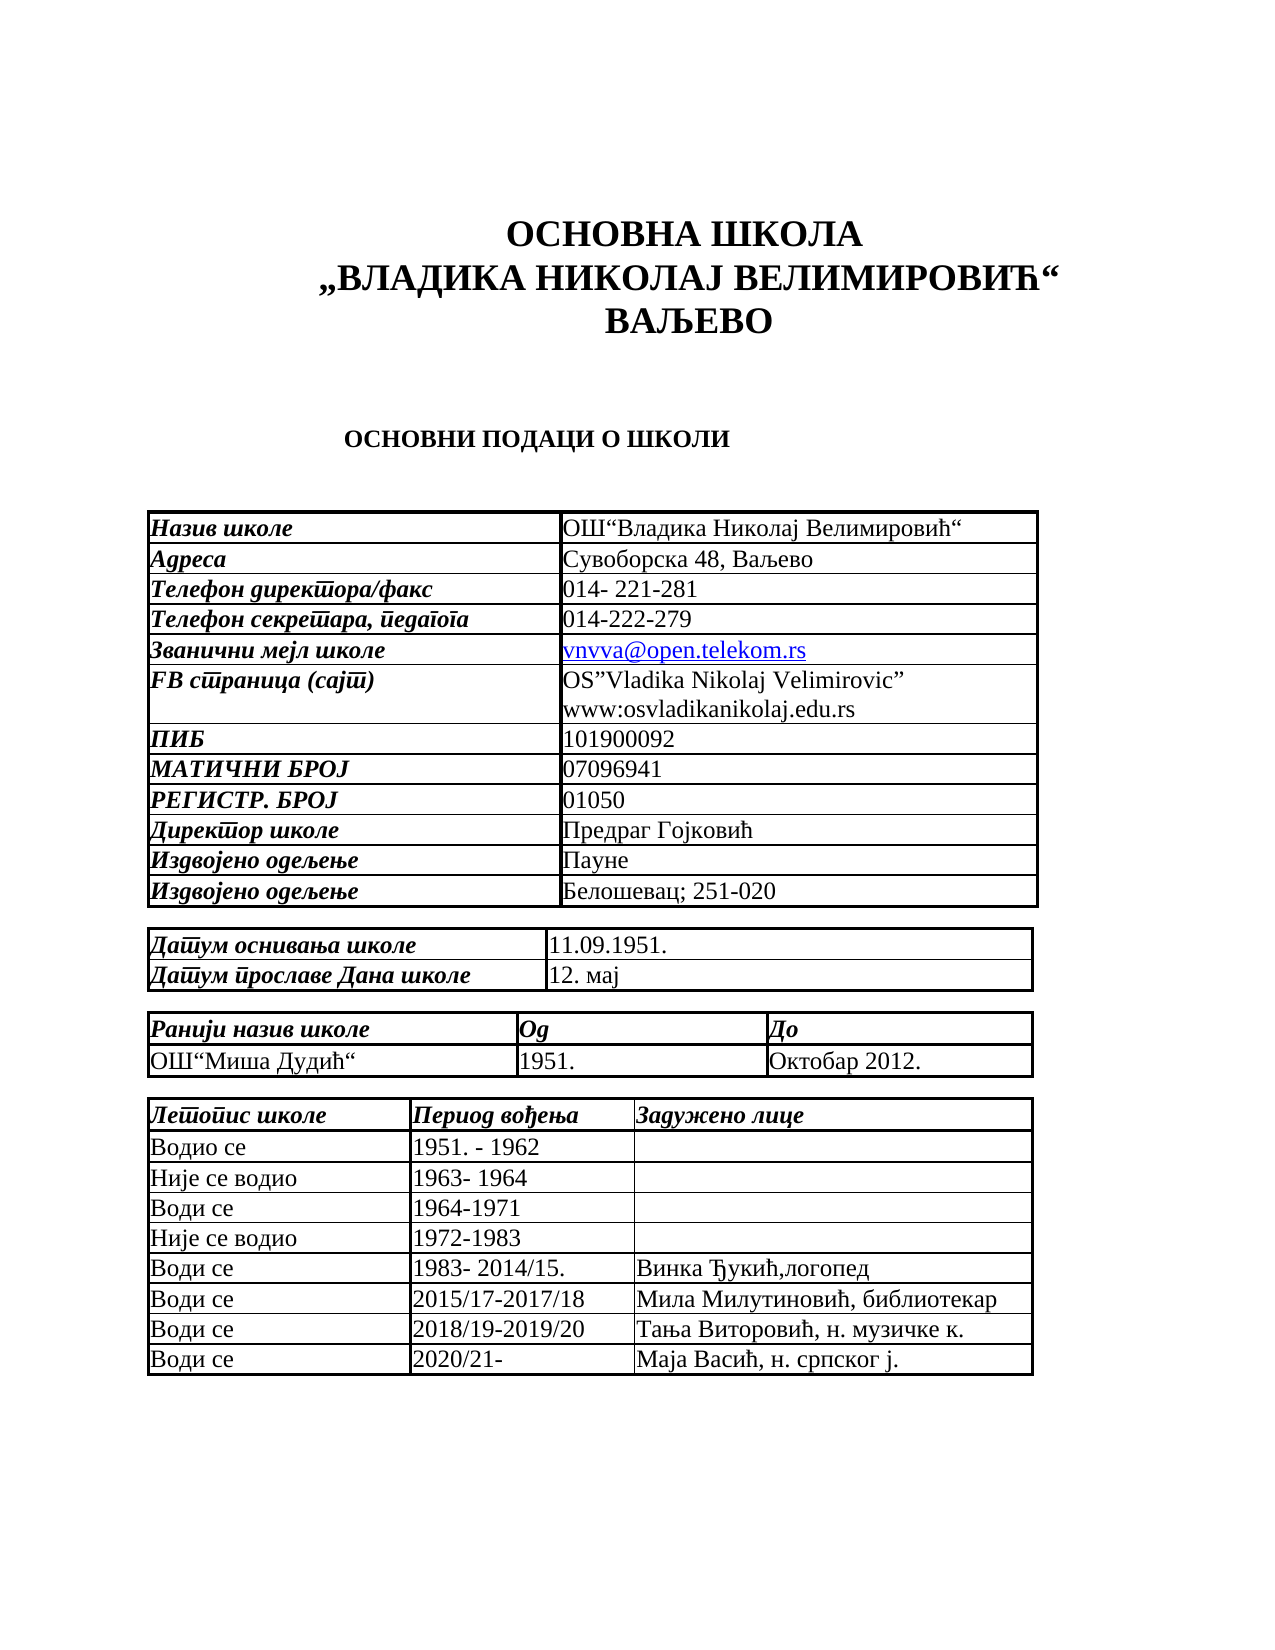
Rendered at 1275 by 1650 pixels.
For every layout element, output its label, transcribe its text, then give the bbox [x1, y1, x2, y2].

table_cell FB страница (сајт) [150, 665, 559, 723]
table_cell 1951. [519, 1046, 766, 1075]
table_cell Телефон директора/факс [150, 574, 559, 603]
table_header Летопис школе [150, 1100, 409, 1129]
table_cell Води се [150, 1314, 409, 1343]
table_cell [635, 1163, 1031, 1191]
table_cell 07096941 [563, 755, 1036, 783]
table_cell Води се [150, 1193, 409, 1222]
table_cell 1964-1971 [412, 1193, 634, 1222]
table_cell OS”Vladika Nikolaj Velimirovic” www:osvladikanikolaj.edu.rs [563, 665, 1036, 723]
text ОСНОВНА ШКОЛА [262, 212, 1125, 255]
table_cell Директор школе [150, 815, 559, 844]
table_cell Званични мејл школе [150, 635, 559, 663]
table_cell Белошевац; 251-020 [563, 876, 1036, 904]
text ОСНОВНИ ПОДАЦИ О ШКОЛИ [187, 424, 1125, 453]
table_cell 2020/21- [412, 1345, 634, 1373]
table_header 11.09.1951. [548, 930, 1031, 959]
table_cell 1983- 2014/15. [412, 1254, 634, 1282]
table_cell Водио се [150, 1132, 409, 1161]
table_cell Сувоборска 48, Ваљево [563, 544, 1036, 573]
table_cell Издвојено одељење [150, 876, 559, 904]
table_cell vnvva@open.telekom.rs [563, 635, 1036, 663]
table_cell 1963- 1964 [412, 1163, 634, 1191]
table_cell Винка Ђукић,логопед [635, 1254, 1031, 1282]
table_header До [769, 1014, 1031, 1043]
text „ВЛАДИКА НИКОЛАЈ ВЕЛИМИРОВИЋ“ [262, 255, 1125, 298]
table_cell 12. мај [548, 960, 1031, 989]
table_cell Води се [150, 1254, 409, 1282]
table_cell Адреса [150, 544, 559, 573]
table_cell Пауне [563, 846, 1036, 874]
table_cell Није се водио [150, 1163, 409, 1191]
table_cell 2015/17-2017/18 [412, 1284, 634, 1313]
table_cell Води се [150, 1284, 409, 1313]
table_cell 014- 221-281 [563, 574, 1036, 603]
table_cell Телефон секретара, педагога [150, 605, 559, 633]
table_cell ПИБ [150, 724, 559, 753]
table_cell ОШ“Миша Дудић“ [150, 1046, 516, 1075]
table_header Од [519, 1014, 766, 1043]
table_cell 1951. - 1962 [412, 1132, 634, 1161]
table_header Датум оснивања школе [150, 930, 545, 959]
table_cell Тања Виторовић, н. музичке к. [635, 1314, 1031, 1343]
table_cell РЕГИСТР. БРОЈ [150, 785, 559, 813]
table_header Ранији назив школе [150, 1014, 516, 1043]
table_cell 101900092 [563, 724, 1036, 753]
table_cell Води се [150, 1345, 409, 1373]
table_header Задужено лице [635, 1100, 1031, 1129]
table_header Период вођења [412, 1100, 634, 1129]
table_cell 1972-1983 [412, 1223, 634, 1252]
table_cell Мила Милутиновић, библиотекар [635, 1284, 1031, 1313]
table_header ОШ“Владика Николај Велимировић“ [563, 514, 1036, 542]
table_cell 2018/19-2019/20 [412, 1314, 634, 1343]
table_cell Није се водио [150, 1223, 409, 1252]
table_cell 014-222-279 [563, 605, 1036, 633]
table_cell Маја Васић, н. српског ј. [635, 1345, 1031, 1373]
table_cell МАТИЧНИ БРОЈ [150, 755, 559, 783]
table_cell 01050 [563, 785, 1036, 813]
table_header Назив школе [150, 514, 559, 542]
table_cell [635, 1132, 1031, 1161]
table_cell Октобар 2012. [769, 1046, 1031, 1075]
table_cell [635, 1193, 1031, 1222]
text ВАЉЕВО [262, 298, 1125, 341]
table_cell Датум прославе Дана школе [150, 960, 545, 989]
table_cell Издвојено одељење [150, 846, 559, 874]
table_cell [635, 1223, 1031, 1252]
table_cell Предраг Гојковић [563, 815, 1036, 844]
